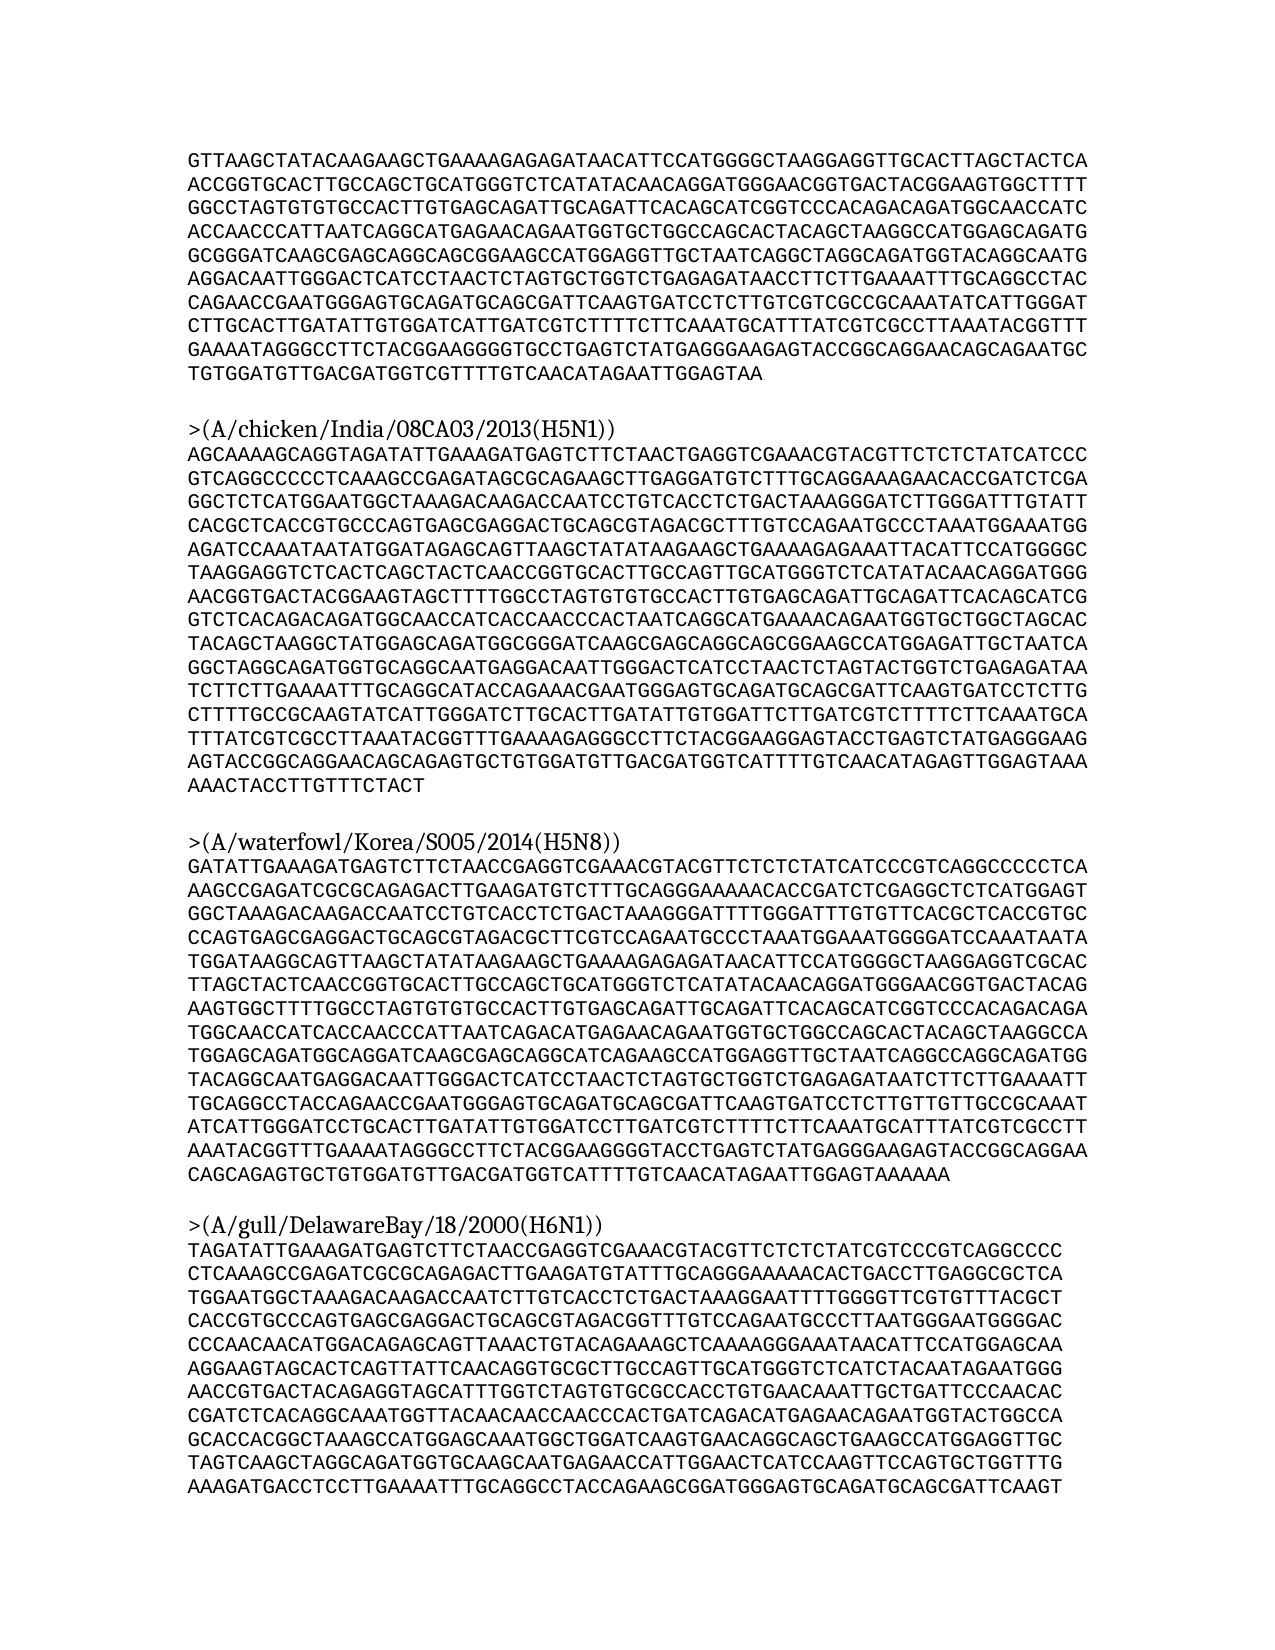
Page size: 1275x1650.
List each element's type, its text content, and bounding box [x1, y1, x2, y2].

text GATATTGAAAGATGAGTCTTCTAACCGAGGTCGAAACGTACGTTCTCTCTATCATCCCGTCAGGCCCCCTCAAAGCCGAGATCGCGCAGAGACTTGAAGATGTCTTTGCAGGGAAAAACACCGATCTCGAGGCTCTCATGGAGTGGCTAAAGACAAGACCAATCCTGTCACCTCTGACTAAAGGGATTTTGGGATTTGTGTTCACGCTCACCGTGCCCAGTGAGCGAGGACTGCAGCGTAGACGCTTCGTCCAGAATGCCCTAAATGGAAATGGGGATCCAAATAATATGGATAAGGCAGTTAAGCTATATAAGAAGCTGAAAAGAGAGATAACATTCCATGGGGCTAAGGAGGTCGCACTTAGCTACTCAACCGGTGCACTTGCCAGCTGCATGGGTCTCATATACAACAGGATGGGAACGGTGACTACAGAAGTGGCTTTTGGCCTAGTGTGTGCCACTTGTGAGCAGATTGCAGATTCACAGCATCGGTCCCACAGACAGATGGCAACCATCACCAACCCATTAATCAGACATGAGAACAGAATGGTGCTGGCCAGCACTACAGCTAAGGCCATGGAGCAGATGGCAGGATCAAGCGAGCAGGCATCAGAAGCCATGGAGGTTGCTAATCAGGCCAGGCAGATGGTACAGGCAATGAGGACAATTGGGACTCATCCTAACTCTAGTGCTGGTCTGAGAGATAATCTTCTTGAAAATTTGCAGGCCTACCAGAACCGAATGGGAGTGCAGATGCAGCGATTCAAGTGATCCTCTTGTTGTTGCCGCAAATATCATTGGGATCCTGCACTTGATATTGTGGATCCTTGATCGTCTTTTCTTCAAATGCATTTATCGTCGCCTTAAATACGGTTTGAAAATAGGGCCTTCTACGGAAGGGGTACCTGAGTCTATGAGGGAAGAGTACCGGCAGGAACAGCAGAGTGCTGTGGATGTTGACGATGGTCATTTTGTCAACATAGAATTGGAGTAAAAAA [187, 856, 1087, 1187]
text CGATCTCACAGGCAAATGGTTACAACAACCAACCCACTGATCAGACATGAGAACAGAATGGTACTGGCCA [187, 1405, 1087, 1429]
text CACCGTGCCCAGTGAGCGAGGACTGCAGCGTAGACGGTTTGTCCAGAATGCCCTTAATGGGAATGGGGAC [187, 1311, 1087, 1334]
text AGGAAGTAGCACTCAGTTATTCAACAGGTGCGCTTGCCAGTTGCATGGGTCTCATCTACAATAGAATGGG [187, 1358, 1087, 1381]
text CTCAAAGCCGAGATCGCGCAGAGACTTGAAGATGTATTTGCAGGGAAAAACACTGACCTTGAGGCGCTCA [187, 1263, 1087, 1287]
text GCACCACGGCTAAAGCCATGGAGCAAATGGCTGGATCAAGTGAACAGGCAGCTGAAGCCATGGAGGTTGC [187, 1429, 1087, 1452]
text TAGATATTGAAAGATGAGTCTTCTAACCGAGGTCGAAACGTACGTTCTCTCTATCGTCCCGTCAGGCCCC [187, 1239, 1087, 1263]
text >(A/gull/DelawareBay/18/2000(H6N1)) [187, 1211, 1087, 1239]
text AACCGTGACTACAGAGGTAGCATTTGGTCTAGTGTGCGCCACCTGTGAACAAATTGCTGATTCCCAACAC [187, 1381, 1087, 1405]
text CCCAACAACATGGACAGAGCAGTTAAACTGTACAGAAAGCTCAAAAGGGAAATAACATTCCATGGAGCAA [187, 1334, 1087, 1358]
text TAGTCAAGCTAGGCAGATGGTGCAAGCAATGAGAACCATTGGAACTCATCCAAGTTCCAGTGCTGGTTTG [187, 1452, 1087, 1476]
text AAAGATGACCTCCTTGAAAATTTGCAGGCCTACCAGAAGCGGATGGGAGTGCAGATGCAGCGATTCAAGT [187, 1476, 1087, 1500]
text >(A/chicken/India/08CA03/2013(H5N1)) [187, 415, 1087, 444]
text >(A/waterfowl/Korea/S005/2014(H5N8)) [187, 827, 1087, 856]
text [187, 150, 1087, 386]
text AGCAAAAGCAGGTAGATATTGAAAGATGAGTCTTCTAACTGAGGTCGAAACGTACGTTCTCTCTATCATCCCGTCAGGCCCCCTCAAAGCCGAGATAGCGCAGAAGCTTGAGGATGTCTTTGCAGGAAAGAACACCGATCTCGAGGCTCTCATGGAATGGCTAAAGACAAGACCAATCCTGTCACCTCTGACTAAAGGGATCTTGGGATTTGTATTCACGCTCACCGTGCCCAGTGAGCGAGGACTGCAGCGTAGACGCTTTGTCCAGAATGCCCTAAATGGAAATGGAGATCCAAATAATATGGATAGAGCAGTTAAGCTATATAAGAAGCTGAAAAGAGAAATTACATTCCATGGGGCTAAGGAGGTCTCACTCAGCTACTCAACCGGTGCACTTGCCAGTTGCATGGGTCTCATATACAACAGGATGGGAACGGTGACTACGGAAGTAGCTTTTGGCCTAGTGTGTGCCACTTGTGAGCAGATTGCAGATTCACAGCATCGGTCTCACAGACAGATGGCAACCATCACCAACCCACTAATCAGGCATGAAAACAGAATGGTGCTGGCTAGCACTACAGCTAAGGCTATGGAGCAGATGGCGGGATCAAGCGAGCAGGCAGCGGAAGCCATGGAGATTGCTAATCAGGCTAGGCAGATGGTGCAGGCAATGAGGACAATTGGGACTCATCCTAACTCTAGTACTGGTCTGAGAGATAATCTTCTTGAAAATTTGCAGGCATACCAGAAACGAATGGGAGTGCAGATGCAGCGATTCAAGTGATCCTCTTGCTTTTGCCGCAAGTATCATTGGGATCTTGCACTTGATATTGTGGATTCTTGATCGTCTTTTCTTCAAATGCATTTATCGTCGCCTTAAATACGGTTTGAAAAGAGGGCCTTCTACGGAAGGAGTACCTGAGTCTATGAGGGAAGAGTACCGGCAGGAACAGCAGAGTGCTGTGGATGTTGACGATGGTCATTTTGTCAACATAGAGTTGGAGTAAAAAACTACCTTGTTTCTACT [187, 444, 1087, 799]
text TGGAATGGCTAAAGACAAGACCAATCTTGTCACCTCTGACTAAAGGAATTTTGGGGTTCGTGTTTACGCT [187, 1287, 1087, 1311]
